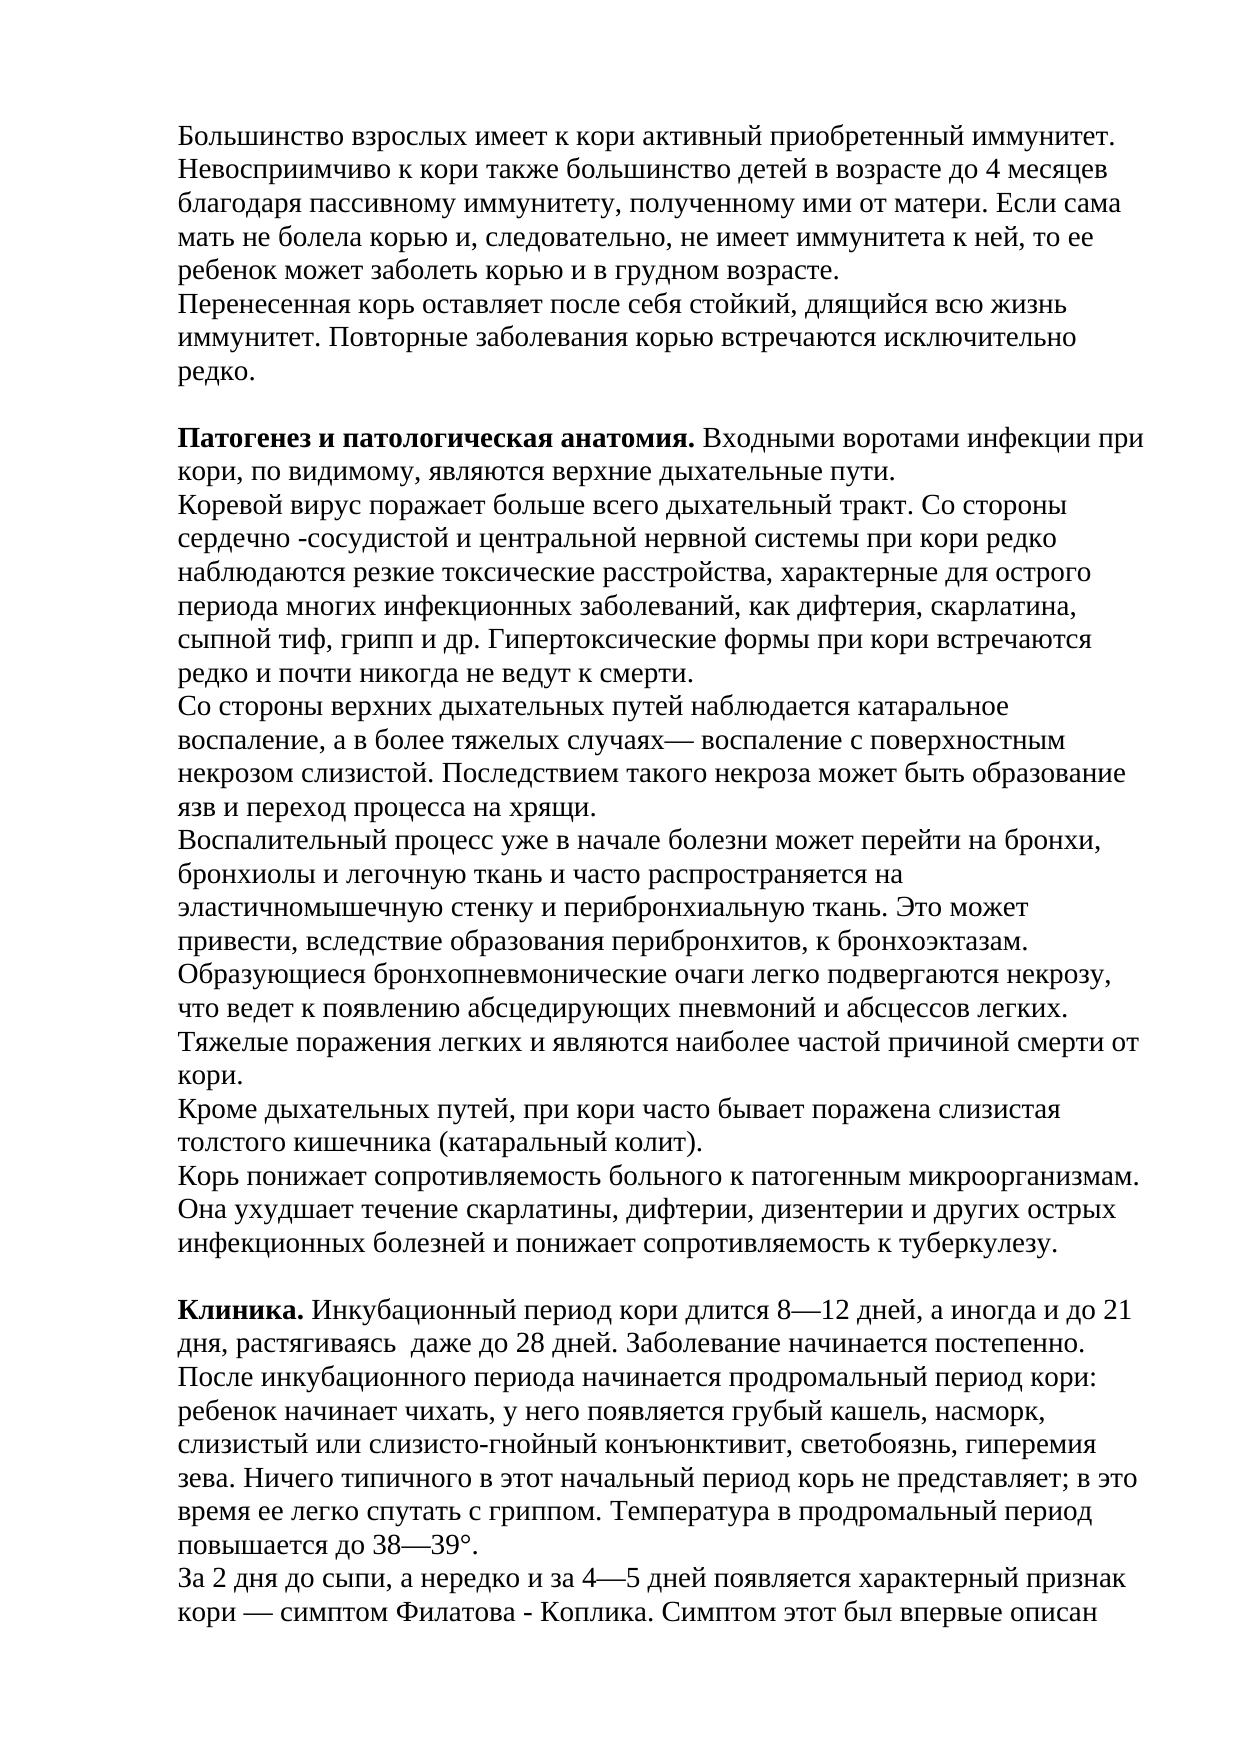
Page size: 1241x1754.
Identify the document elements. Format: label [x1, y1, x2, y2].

text [177, 118, 1152, 1191]
text [177, 1191, 1152, 1627]
